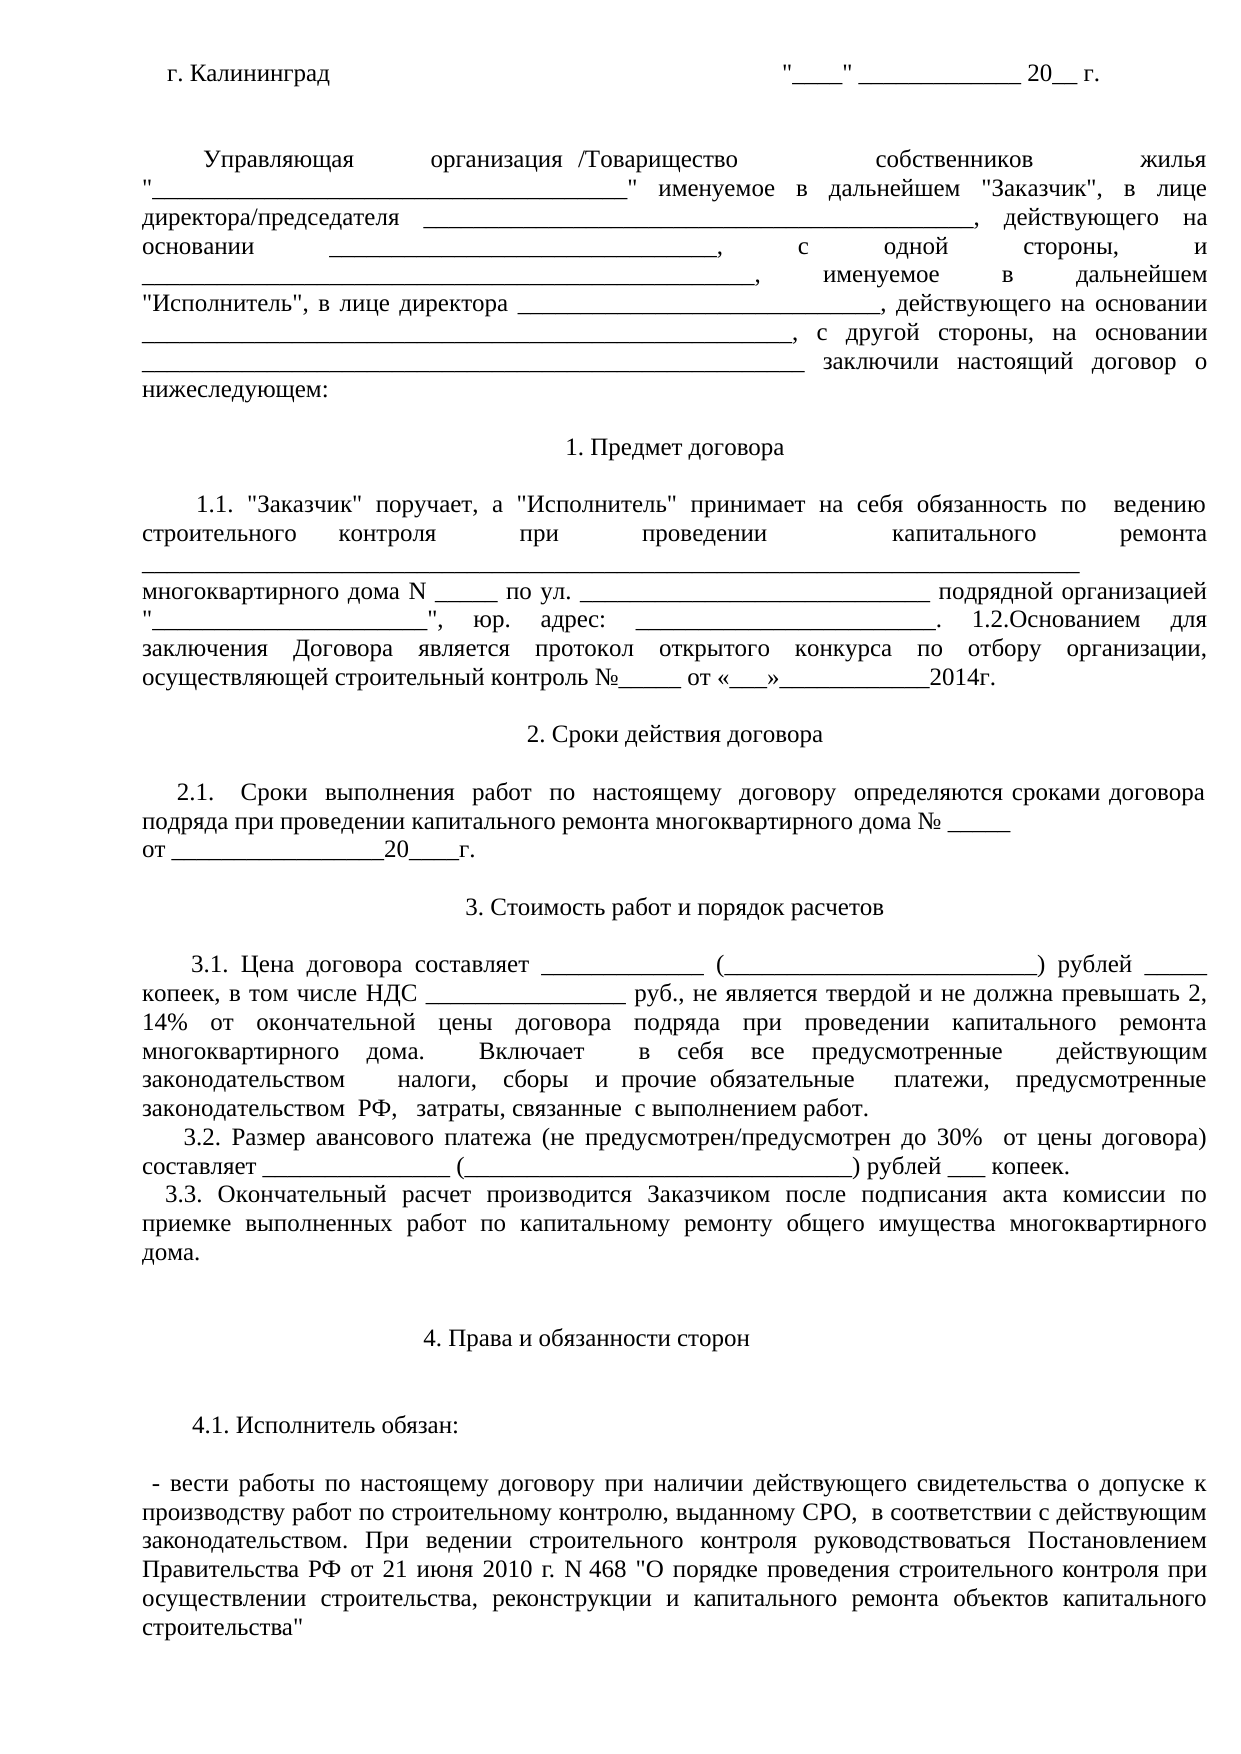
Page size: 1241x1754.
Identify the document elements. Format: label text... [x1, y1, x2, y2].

text 2.1. Сроки выполнения работ по настоящему договору определяются сроками договора подряда при проведении капитального ремонта многоквартирного дома № _____ [142, 777, 1208, 834]
text 1.1. "Заказчик" поручает, а "Исполнитель" принимает на себя обязанность по ведению строительного контроля при проведении капитального ремонта ___________________________________________________________________________ многоквартирного дома N _____ по ул. ____________________________ подрядной организацией "______________________", юр. адрес: ________________________. 1.2.Основанием для заключения Договора является протокол открытого конкурса по отбору организации, осуществляющей строительный контроль №_____ от «___»____________2014г. [142, 489, 1208, 691]
text от _________________20____г. [142, 834, 1208, 863]
subtitle - вести работы по настоящему договору при наличии действующего свидетельства о допуске к производству работ по строительному контролю, выданному СРО, в соответствии с действующим законодательством. При ведении строительного контроля руководствоваться Постановлением Правительства РФ от 21 июня . N 468 "О порядке проведения строительного контроля при осуществлении строительства, реконструкции и капитального ремонта объектов капитального строительства" [142, 1468, 1208, 1640]
text Управляющая организация /Товарищество собственников жилья "______________________________________" именуемое в дальнейшем "Заказчик", в лице директора/председателя ____________________________________________, действующего на основании _______________________________, с одной стороны, и _________________________________________________, именуемое в дальнейшем "Исполнитель", в лице директора _____________________________, действующего на основании ____________________________________________________, с другой стороны, на основании _____________________________________________________ заключили настоящий договор о нижеследующем: [142, 144, 1208, 403]
text г. Калининград "____" _____________ 20__ г. [142, 58, 1208, 87]
text 3.1. Цена договора составляет _____________ (_________________________) рублей _____ копеек, в том числе НДС ________________ руб., не является твердой и не должна превышать 2, 14% от окончательной цены договора подряда при проведении капитального ремонта многоквартирного дома. Включает в себя все предусмотренные действующим законодательством налоги, сборы и прочие обязательные платежи, предусмотренные законодательством РФ, затраты, связанные с выполнением работ. [142, 949, 1208, 1122]
text 4. Права и обязанности сторон [142, 1323, 1208, 1352]
subtitle 4.1. Исполнитель обязан: [142, 1410, 1208, 1439]
text 3.2. Размер авансового платежа (не предусмотрен/предусмотрен до 30% от цены договора) составляет _______________ (_______________________________) рублей ___ копеек. [142, 1122, 1208, 1179]
text 3.3. Окончательный расчет производится Заказчиком после подписания акта комиссии по приемке выполненных работ по капитальному ремонту общего имущества многоквартирного дома. [142, 1179, 1208, 1266]
text 1. Предмет договора [142, 432, 1208, 461]
text 2. Сроки действия договора [142, 719, 1208, 748]
text 3. Стоимость работ и порядок расчетов [142, 892, 1208, 921]
